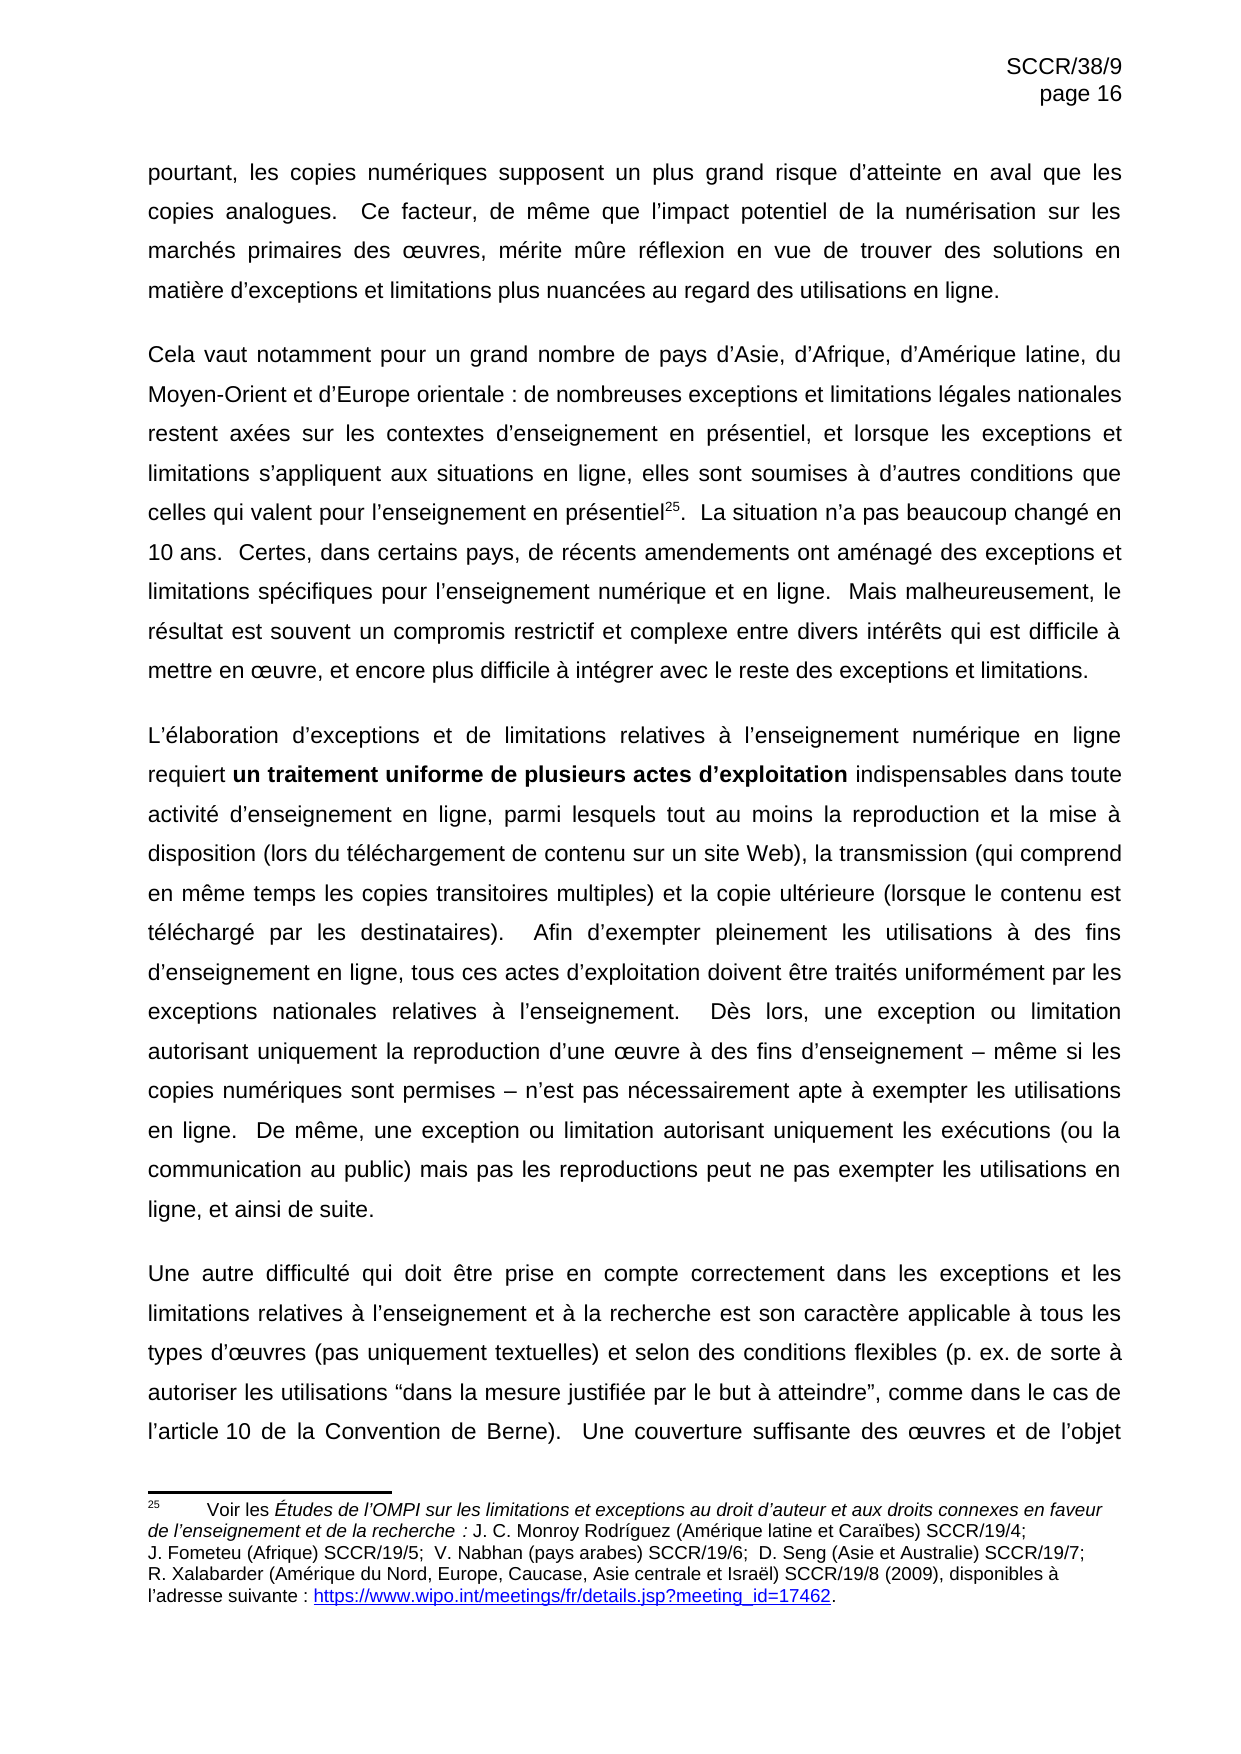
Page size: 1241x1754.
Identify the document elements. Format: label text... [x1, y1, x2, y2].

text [148, 1260, 1122, 1444]
text L’élaboration d’exceptions et de limitations relatives à l’enseignement numérique en ligne requiert un traitement uniforme de plusieurs actes d’exploitation indispensables dans toute activité d’enseignement en ligne, parmi lesquels tout au moins la reproduction et la mise à disposition (lors du téléchargement de contenu sur un site Web), la transmission (qui comprend en même temps les copies transitoires multiples) et la copie ultérieure (lorsque le contenu est téléchargé par les destinataires). Afin d’exempter pleinement les utilisations à des fins d’enseignement en ligne, tous ces actes d’exploitation doivent être traités uniformément par les exceptions nationales relatives à l’enseignement. Dès lors, une exception ou limitation autorisant uniquement la reproduction d’une œuvre à des fins d’enseignement – même si les copies numériques sont permises – n’est pas nécessairement apte à exempter les utilisations en ligne. De même, une exception ou limitation autorisant uniquement les exécutions (ou la communication au public) mais pas les reproductions peut ne pas exempter les utilisations en ligne, et ainsi de suite. [148, 722, 1122, 1222]
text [148, 158, 1122, 303]
text Cela vaut notamment pour un grand nombre de pays d’Asie, d’Afrique, d’Amérique latine, du Moyen-Orient et d’Europe orientale : de nombreuses exceptions et limitations légales nationales restent axées sur les contextes d’enseignement en présentiel, et lorsque les exceptions et limitations s’appliquent aux situations en ligne, elles sont soumises à d’autres conditions que celles qui valent pour l’enseignement en présentiel. La situation n’a pas beaucoup changé en 10 ans. Certes, dans certains pays, de récents amendements ont aménagé des exceptions et limitations spécifiques pour l’enseignement numérique et en ligne. Mais malheureusement, le résultat est souvent un compromis restrictif et complexe entre divers intérêts qui est difficile à mettre en œuvre, et encore plus difficile à intégrer avec le reste des exceptions et limitations. [148, 341, 1122, 684]
